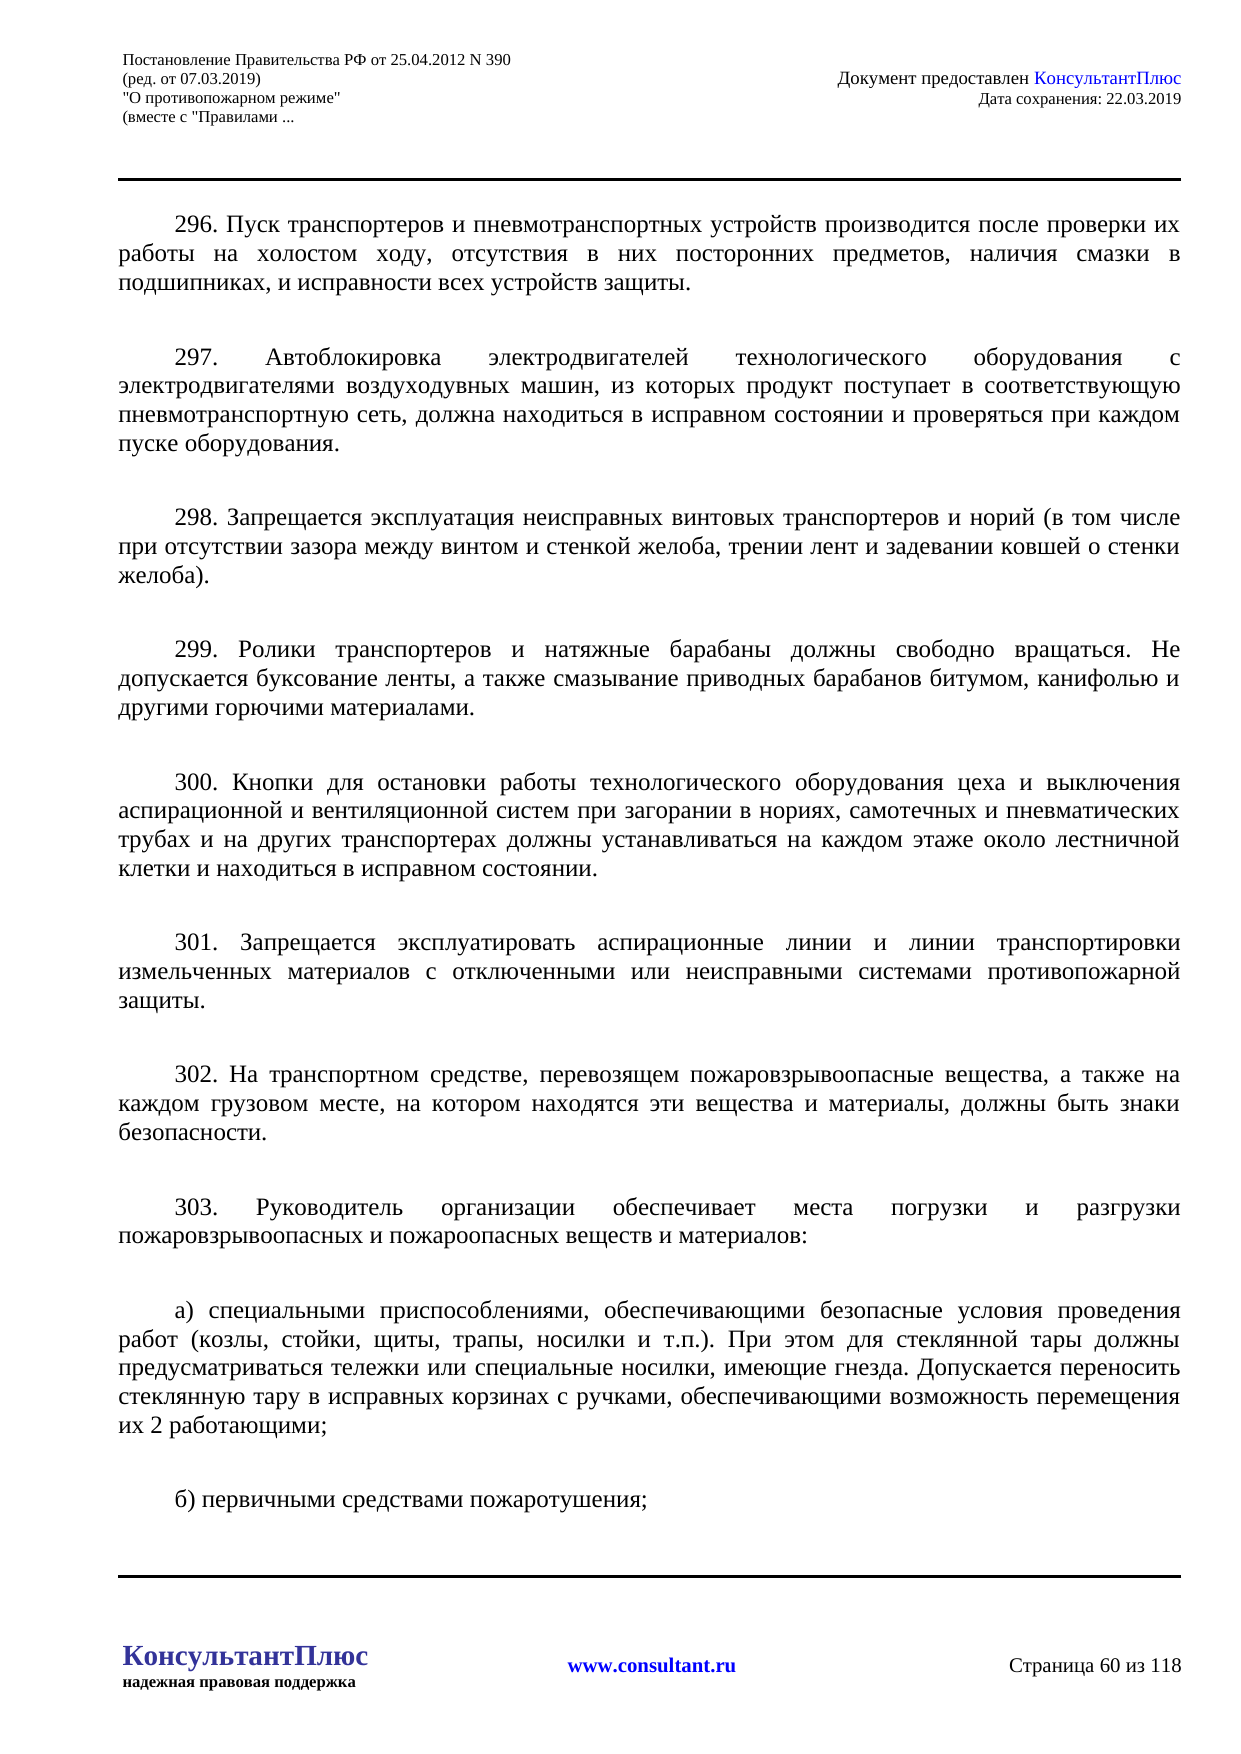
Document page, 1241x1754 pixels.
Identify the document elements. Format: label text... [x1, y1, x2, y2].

text а) специальными приспособлениями, обеспечивающими безопасные условия проведения работ (козлы, стойки, щиты, трапы, носилки и т.п.). При этом для стеклянной тары должны предусматриваться тележки или специальные носилки, имеющие гнезда. Допускается переносить стеклянную тару в исправных корзинах с ручками, обеспечивающими возможность перемещения их 2 работающими; [118, 1295, 1181, 1439]
text 300. Кнопки для остановки работы технологического оборудования цеха и выключения аспирационной и вентиляционной систем при загорании в нориях, самотечных и пневматических трубах и на других транспортерах должны устанавливаться на каждом этаже около лестничной клетки и находиться в исправном состоянии. [118, 767, 1181, 882]
text 298. Запрещается эксплуатация неисправных винтовых транспортеров и норий (в том числе при отсутствии зазора между винтом и стенкой желоба, трении лент и задевании ковшей о стенки желоба). [118, 502, 1181, 589]
text 299. Ролики транспортеров и натяжные барабаны должны свободно вращаться. Не допускается буксование ленты, а также смазывание приводных барабанов битумом, канифолью и другими горючими материалами. [118, 634, 1181, 721]
text 303. Руководитель организации обеспечивает места погрузки и разгрузки пожаровзрывоопасных и пожароопасных веществ и материалов: [118, 1192, 1181, 1249]
text 296. Пуск транспортеров и пневмотранспортных устройств производится после проверки их работы на холостом ходу, отсутствия в них посторонних предметов, наличия смазки в подшипниках, и исправности всех устройств защиты. [118, 209, 1181, 296]
text 297. Автоблокировка электродвигателей технологического оборудования с электродвигателями воздуходувных машин, из которых продукт поступает в соответствующую пневмотранспортную сеть, должна находиться в исправном состоянии и проверяться при каждом пуске оборудования. [118, 342, 1181, 457]
text 301. Запрещается эксплуатировать аспирационные линии и линии транспортировки измельченных материалов с отключенными или неисправными системами противопожарной защиты. [118, 927, 1181, 1014]
text 302. На транспортном средстве, перевозящем пожаровзрывоопасные вещества, а также на каждом грузовом месте, на котором находятся эти вещества и материалы, должны быть знаки безопасности. [118, 1059, 1181, 1146]
text б) первичными средствами пожаротушения; [118, 1484, 1181, 1513]
